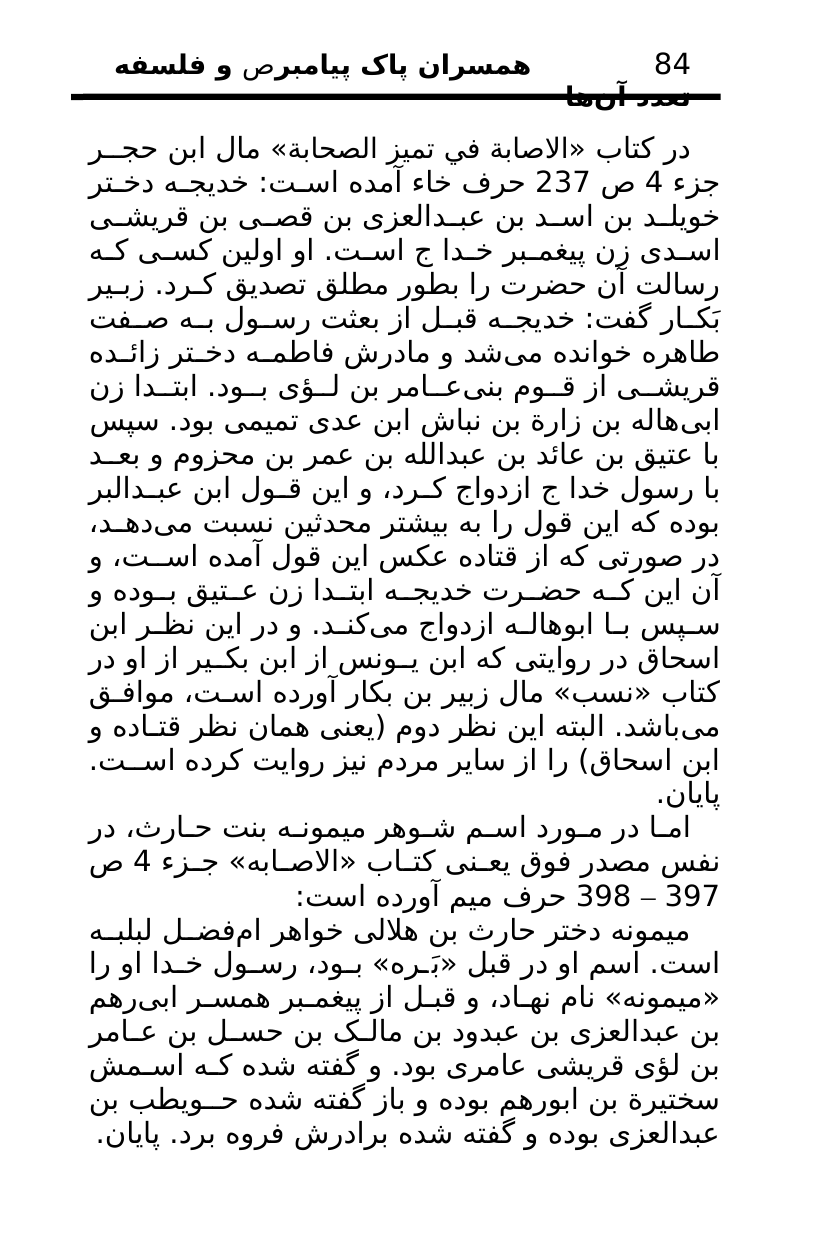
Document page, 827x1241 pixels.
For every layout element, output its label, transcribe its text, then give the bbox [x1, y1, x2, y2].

text میمونه دختر حارث بن هلالی خواهر‌ ام‌فضل لبلبه است. اسم او در قبل «بَره» بود، رسول خدا او را «میمونه» نام نهاد، و قبل از پیغمبر همسر ابی‌رهم بن عبدالعزی بن عبدود بن مالک بن حسل بن عامر بن لؤی قریشی عامری بود. و گفته شده که اسمش سختیرة بن ابورهم بوده و باز گفته شده حویطب بن عبدالعزی بوده و گفته شده برادرش فروه برد. پایان. [89, 913, 720, 1151]
text در کتاب «الاصابة في تمیز الصحابة» مال ابن حجر جزء 4 ص 237 حرف خاء آمده است: خدیجه دختر خویلد بن اسد بن عبدالعزی بن قصی بن قریشی اسدی زن پیغمبر خدا ج است. او اولین کسی که رسالت آن حضرت را بطور مطلق تصدیق کرد. زبیر بَکار گفت: خدیجه قبل از بعثت رسول به صفت طاهره خوانده می‌شد و مادرش فاطمه دختر زائده قریشی از قوم بنی‌عامر بن لؤی بود. ابتدا زن ابی‌هاله بن زارة بن نباش ابن عدی تمیمی بود. سپس با عتیق بن عائد بن عبدالله بن عمر بن محزوم و بعد با رسول خدا ج ازدواج کرد، و این قول ابن عبدالبر بوده که این قول را به بیشتر محدثین نسبت می‌دهد، در صورتی که از قتاده عکس این قول آمده است، و آن این که حضرت خدیجه ابتدا زن عتیق بوده و سپس با ابوهاله ازدواج می‌کند. و در این نظر ابن اسحاق در روایتی که ابن یونس از ابن بکیر از او در کتاب «نسب» مال زبیر بن بکار آورده است، موافق می‌باشد. البته این نظر دوم (یعنی همان نظر قتاده و ابن اسحاق) را از سایر مردم نیز روایت کرده است. پایان. [89, 132, 720, 811]
text اما در مورد اسم شوهر میمونه بنت حارث، در نفس مصدر فوق یعنی کتاب «الاصابه» جزء 4 ص 397 – 398 حرف میم آورده است: [89, 811, 720, 913]
